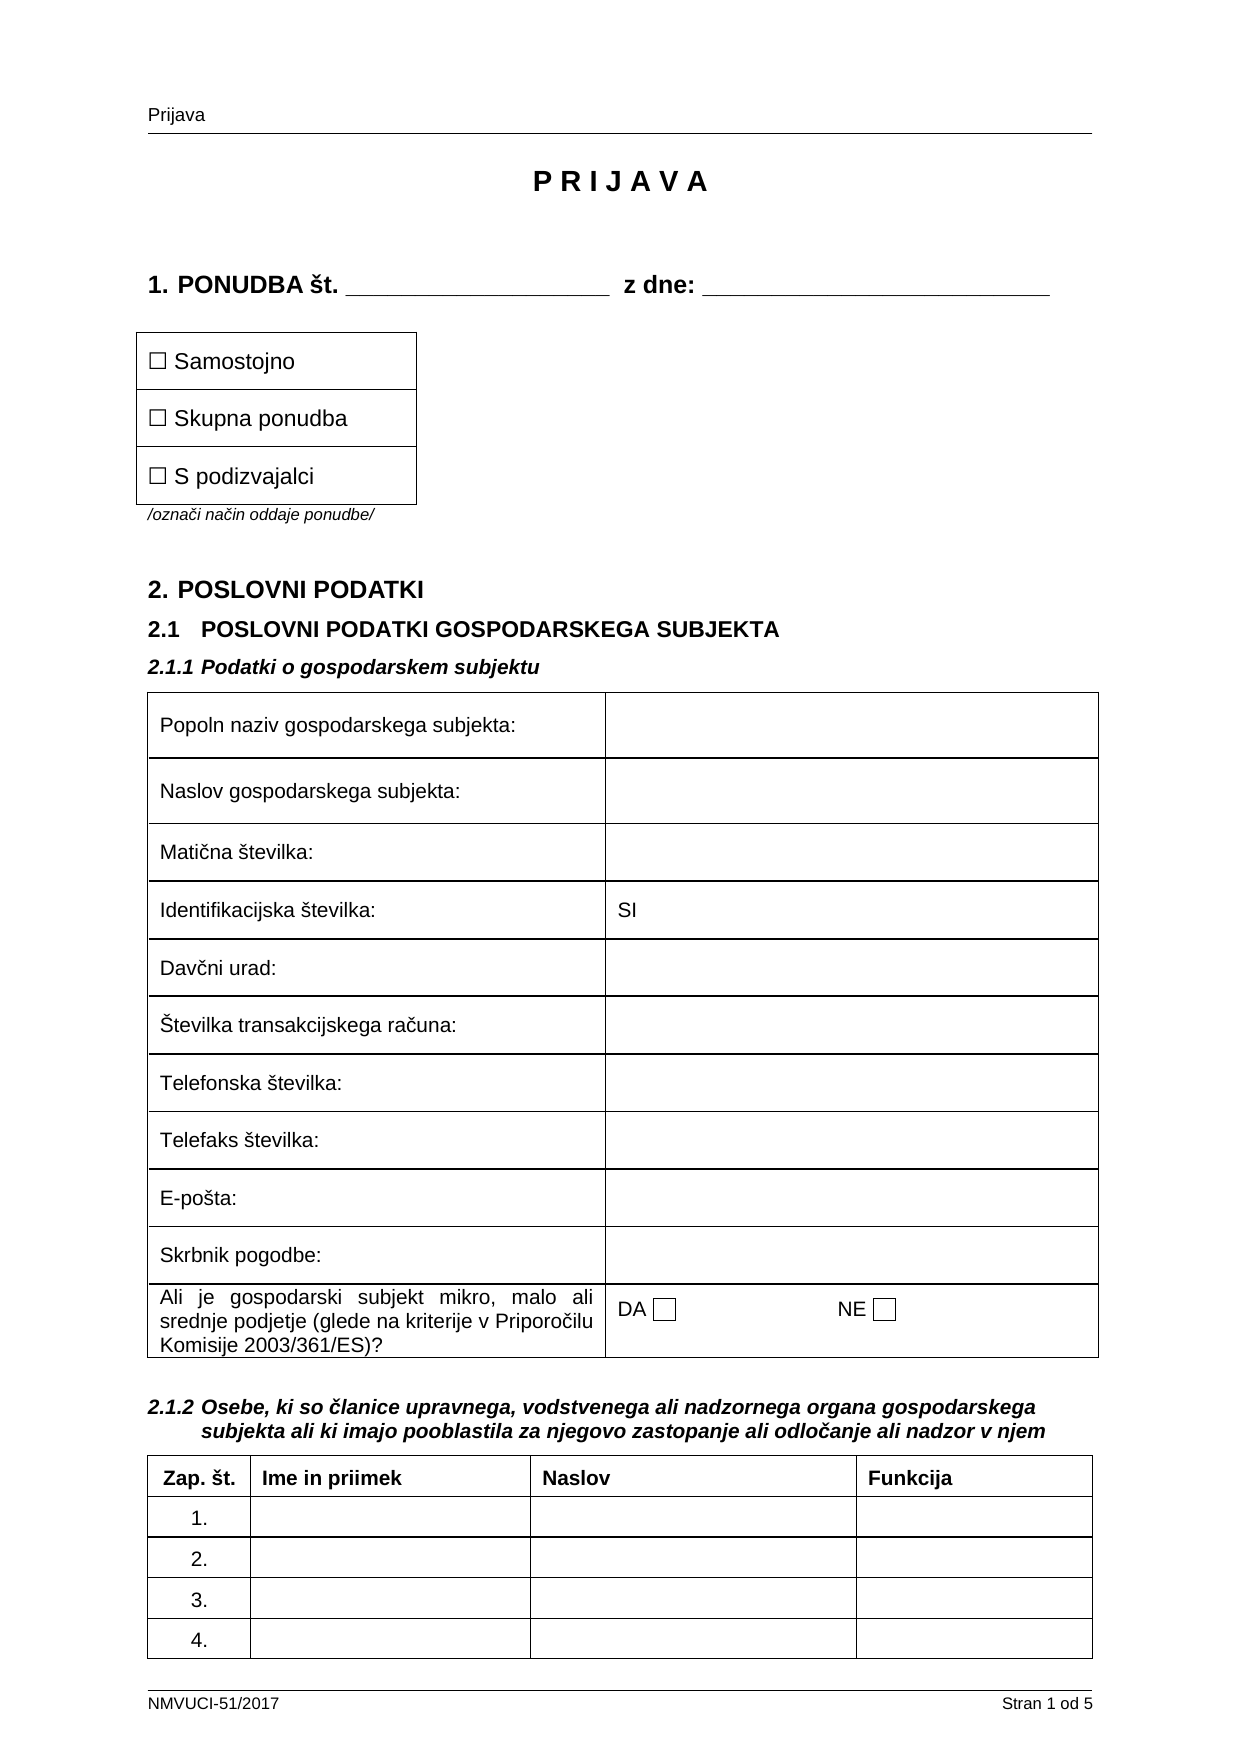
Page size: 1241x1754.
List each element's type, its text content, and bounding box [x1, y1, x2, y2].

text /označi način oddaje ponudbe/ [148, 466, 1092, 524]
table_cell [606, 997, 1098, 1053]
subtitle PONUDBA št. ___________________ z dne: _________________________ [148, 270, 1092, 299]
subtitle Osebe, ki so članice upravnega, vodstvenega ali nadzornega organa gospodarskega subjekta ali ki imajo pooblastila za njegovo zastopanje ali odločanje ali nadzor v njem [148, 1395, 1092, 1443]
table_header ☐ Samostojno [137, 333, 416, 389]
table_header Popoln naziv gospodarskega subjekta: [148, 693, 605, 757]
table_cell 3. [148, 1578, 250, 1618]
text P R I J A V A [148, 164, 1092, 197]
table_cell 2. [148, 1538, 250, 1577]
table_cell 1. [148, 1497, 250, 1536]
table_cell 4. [148, 1619, 250, 1658]
table_cell ☐ S podizvajalci [137, 447, 416, 503]
table_cell [606, 1227, 1098, 1283]
table_cell Telefaks številka: [148, 1112, 605, 1168]
table_cell [857, 1538, 1092, 1577]
table_cell Davčni urad: [148, 939, 605, 995]
table_cell [531, 1538, 856, 1577]
table_cell [857, 1497, 1092, 1536]
subtitle Podatki o gospodarskem subjektu [148, 655, 1092, 679]
table_header [606, 693, 1098, 757]
table_cell SI [606, 882, 1098, 938]
table_cell DA NE [606, 1285, 1098, 1357]
table_cell [606, 1112, 1098, 1168]
table_header Funkcija [857, 1456, 1092, 1496]
table_cell [606, 759, 1098, 823]
table_cell [857, 1578, 1092, 1618]
table_cell Naslov gospodarskega subjekta: [148, 758, 605, 823]
table_cell [251, 1538, 530, 1577]
table_cell [606, 824, 1098, 880]
table_cell [606, 940, 1098, 995]
subtitle POSLOVNI PODATKI GOSPODARSKEGA SUBJEKTA [148, 616, 1092, 643]
subtitle POSLOVNI PODATKI [148, 575, 1092, 604]
table_cell Telefonska številka: [148, 1054, 605, 1111]
table_cell [606, 1170, 1098, 1226]
table_cell [251, 1619, 530, 1658]
table_cell [531, 1578, 856, 1618]
table_header Ime in priimek [251, 1456, 530, 1496]
table_cell E-pošta: [148, 1169, 605, 1226]
table_cell Številka transakcijskega računa: [148, 996, 605, 1053]
table_cell [606, 1055, 1098, 1111]
table_header Zap. št. [148, 1456, 250, 1496]
table_cell Identifikacijska številka: [148, 881, 605, 938]
table_cell [531, 1497, 856, 1536]
table_cell Matična številka: [148, 824, 605, 880]
table_cell Skrbnik pogodbe: [148, 1227, 605, 1283]
table_cell [251, 1497, 530, 1536]
table_cell [531, 1619, 856, 1658]
table_header Naslov [531, 1456, 856, 1496]
table_cell [251, 1578, 530, 1618]
table_cell [857, 1619, 1092, 1658]
table_cell ☐ Skupna ponudba [137, 390, 416, 446]
table_cell Ali je gospodarski subjekt mikro, malo ali srednje podjetje (glede na kriterije v Priporočilu Komisije 2003/361/ES)? [148, 1284, 605, 1357]
